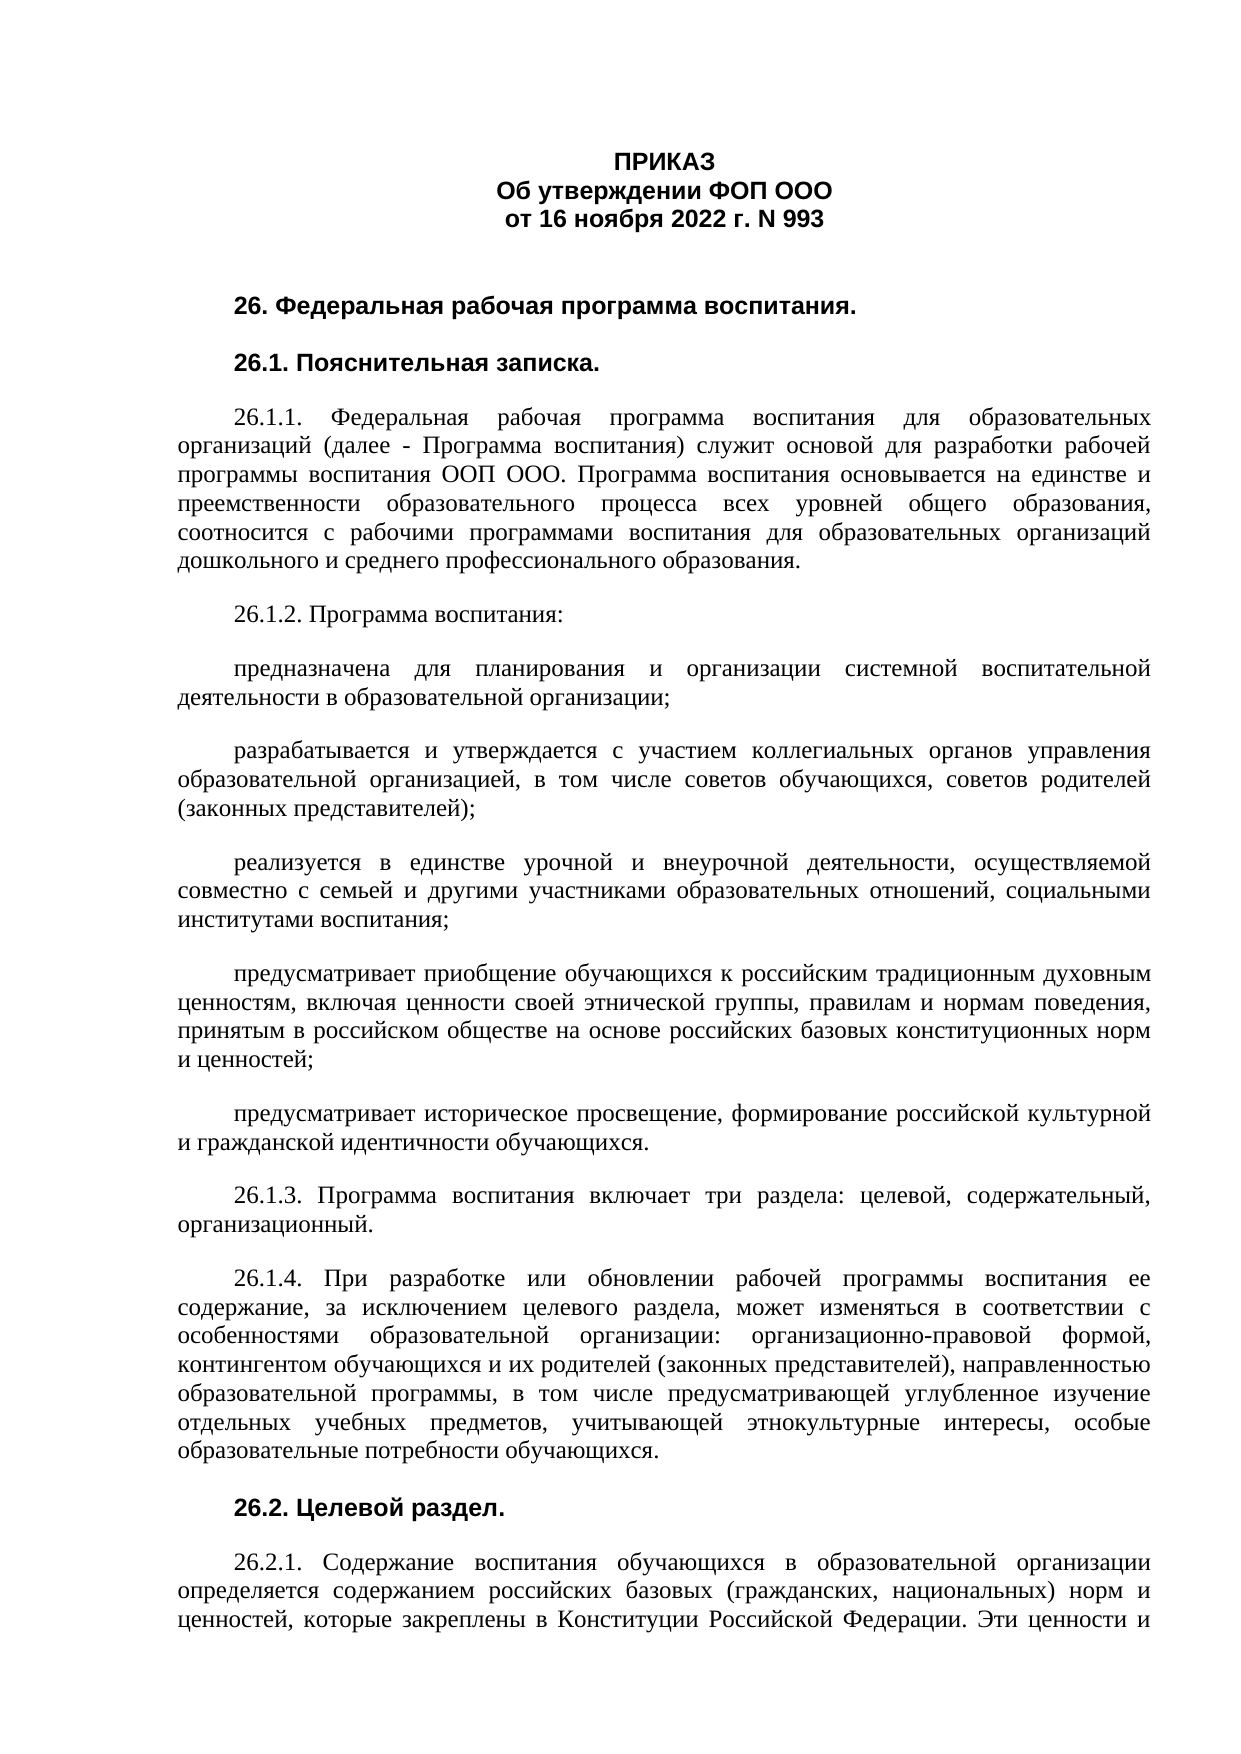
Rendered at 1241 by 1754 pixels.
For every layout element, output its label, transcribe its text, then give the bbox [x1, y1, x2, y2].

text предусматривает историческое просвещение, формирование российской культурной и гражданской идентичности обучающихся. [177, 1098, 1152, 1156]
text 26.1.4. При разработке или обновлении рабочей программы воспитания ее содержание, за исключением целевого раздела, может изменяться в соответствии с особенностями образовательной организации: организационно-правовой формой, контингентом обучающихся и их родителей (законных представителей), направленностью образовательной программы, в том числе предусматривающей углубленное изучение отдельных учебных предметов, учитывающей этнокультурные интересы, особые образовательные потребности обучающихся. [177, 1263, 1152, 1464]
text 26.1.2. Программа воспитания: [177, 599, 1152, 628]
title ПРИКАЗ Об утверждении ФОП ООО [177, 147, 1152, 204]
text реализуется в единстве урочной и внеурочной деятельности, осуществляемой совместно с семьей и другими участниками образовательных отношений, социальными институтами воспитания; [177, 847, 1152, 933]
text предназначена для планирования и организации системной воспитательной деятельности в образовательной организации; [177, 653, 1152, 711]
title от 16 ноября 2022 г. N 993 [177, 204, 1152, 233]
text разрабатывается и утверждается с участием коллегиальных органов управления образовательной организацией, в том числе советов обучающихся, советов родителей (законных представителей); [177, 736, 1152, 822]
title 26. Федеральная рабочая программа воспитания. [177, 291, 1152, 319]
title 26.1. Пояснительная записка. [177, 348, 1152, 377]
text 26.1.3. Программа воспитания включает три раздела: целевой, содержательный, организационный. [177, 1181, 1152, 1238]
text предусматривает приобщение обучающихся к российским традиционным духовным ценностям, включая ценности своей этнической группы, правилам и нормам поведения, принятым в российском обществе на основе российских базовых конституционных норм и ценностей; [177, 958, 1152, 1073]
title 26.2. Целевой раздел. [177, 1493, 1152, 1522]
text 26.1.1. Федеральная рабочая программа воспитания для образовательных организаций (далее - Программа воспитания) служит основой для разработки рабочей программы воспитания ООП ООО. Программа воспитания основывается на единстве и преемственности образовательного процесса всех уровней общего образования, соотносится с рабочими программами воспитания для образовательных организаций дошкольного и среднего профессионального образования. [177, 402, 1152, 574]
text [177, 1547, 1152, 1633]
